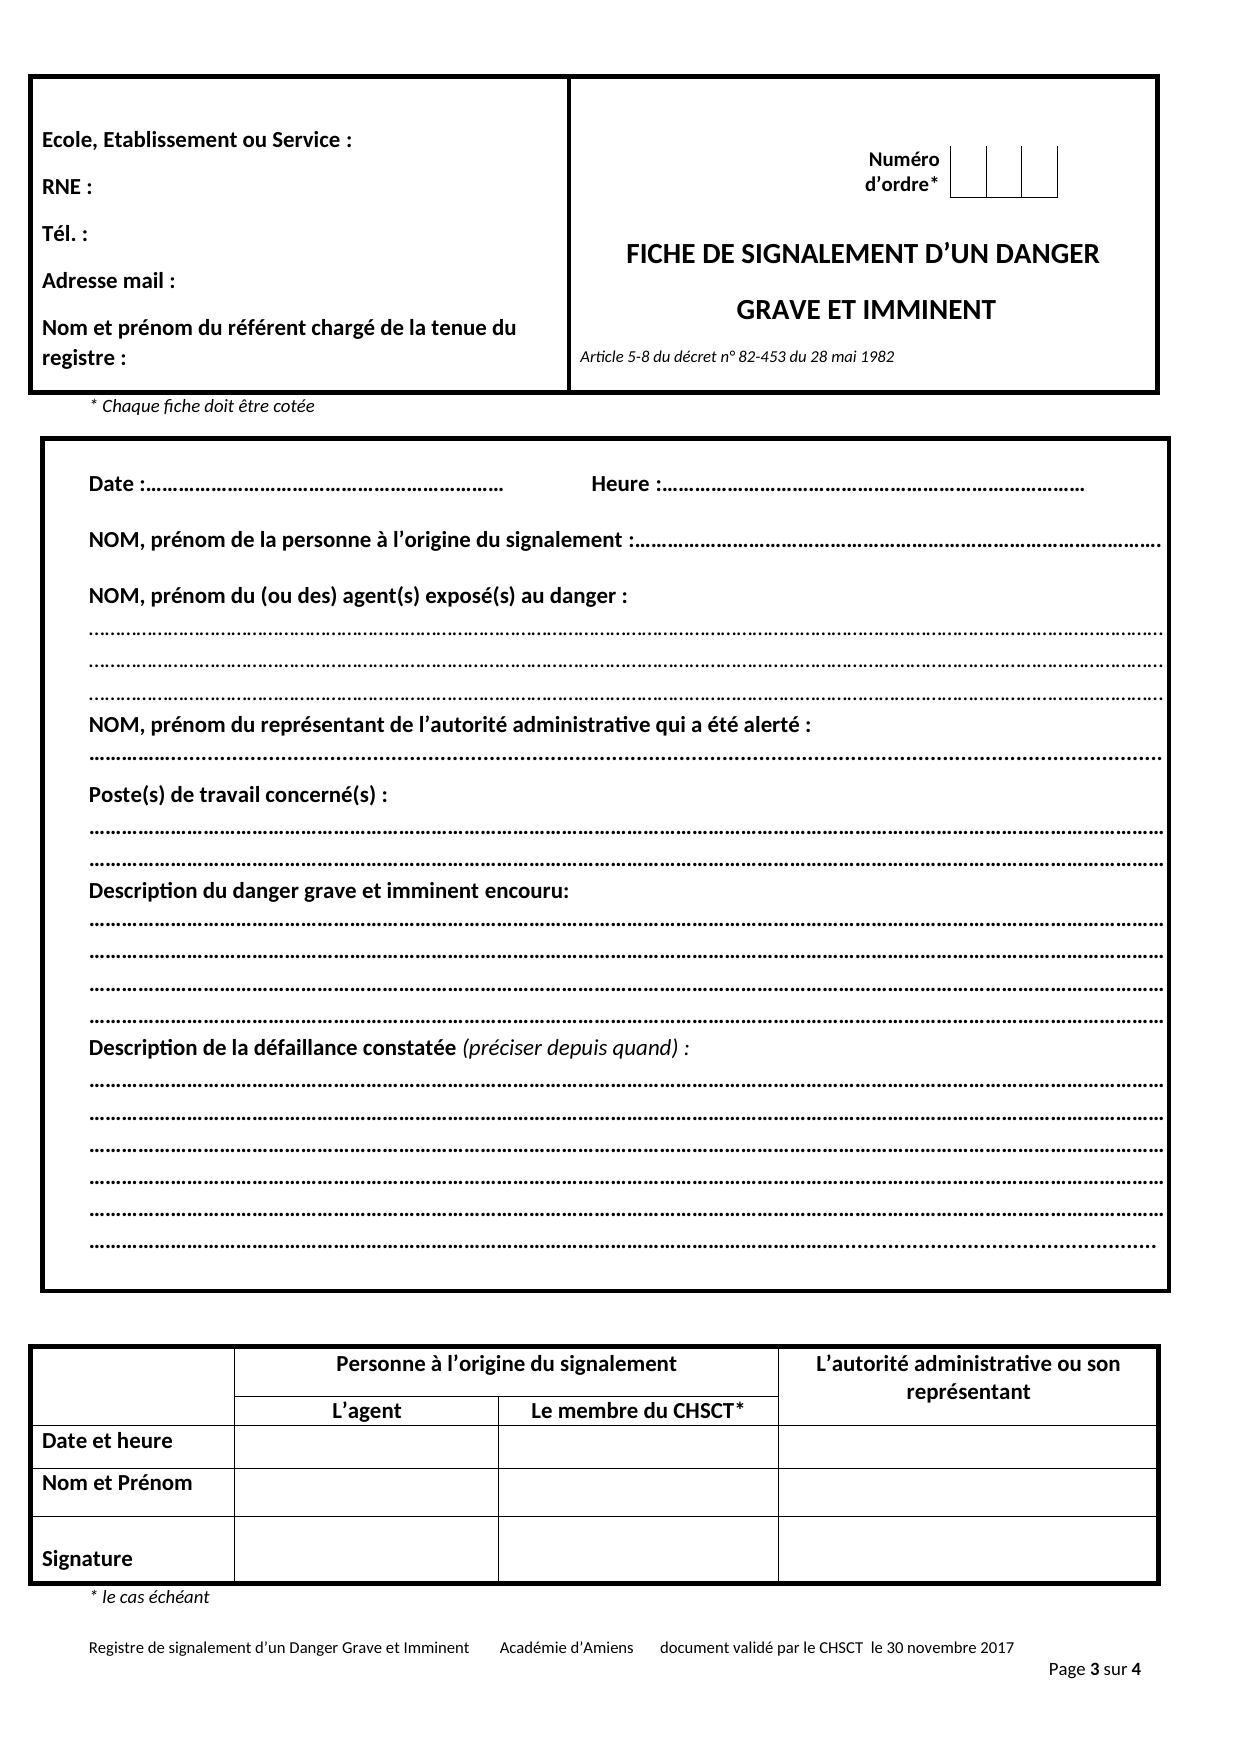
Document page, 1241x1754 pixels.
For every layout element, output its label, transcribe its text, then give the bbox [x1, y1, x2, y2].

table_cell [235, 1426, 498, 1467]
text ……………………………………………………………………………………………………………………………………………………………………………………………………………………………………………………………………………………………………………………………………………………………………………………………………………………………………………………………………………………………………………………………………………………………… [45, 607, 1167, 703]
table_cell [499, 1469, 778, 1516]
text * Chaque fiche doit être cotée [89, 394, 1167, 417]
table_cell Le membre du CHSCT* [499, 1397, 778, 1425]
text ………………………………………………………………………………………………………………………………………………………………………………………………………………………………………………………………………………………………………………………………………………………………………………………………………………………………………………………………………………………………………………………………………………………………………………………………………………………………………………………………………………………………………………………………………………………………………………………………………………………………………………………………………………………………………………………………………………………………………………………………………………………………………….................................................... [45, 1059, 1167, 1254]
text …………….................................................................................................................................................................. [89, 738, 1167, 766]
table_cell L’agent [235, 1397, 498, 1425]
text NOM, prénom de la personne à l’origine du signalement :……………………………………………………………………………………. [89, 525, 1167, 553]
text Description du danger grave et imminent encouru: [45, 870, 1167, 904]
text ……………………………………………………………………………………………………………………………………………………………………………………………………………………………………………………………………………………………………………………………………………………………………………………………………………………………………………………………………………………………………………………………………………………………………………………………………………………………………………………………………………………………………………………………… [89, 904, 1167, 1026]
text Poste(s) de travail concerné(s) : ……………………………………………………………………………………………………………………………………………………………………………………………………………………………………………………………………………………………………………………………………………………………… [45, 773, 1167, 870]
table_header FICHE DE SIGNALEMENT D’UN DANGER GRAVE ET IMMINENT Article 5-8 du décret n° 82-453 du 28 mai 1982 [571, 79, 1155, 390]
table_cell Date et heure [33, 1426, 234, 1467]
text * le cas échéant [89, 1585, 1167, 1608]
text Description de la défaillance constatée (préciser depuis quand) : [45, 1026, 1167, 1059]
table_cell Signature [33, 1517, 234, 1581]
table_cell [235, 1517, 498, 1581]
table_header Personne à l’origine du signalement [235, 1349, 778, 1396]
table_cell [779, 1517, 1156, 1581]
table_header [33, 1349, 234, 1425]
table_cell [499, 1517, 778, 1581]
table_cell [779, 1426, 1156, 1467]
table_header Ecole, Etablissement ou Service : RNE : Tél. : Adresse mail : Nom et prénom du référent chargé de la tenue du registre : [33, 79, 567, 390]
table_header L’autorité administrative ou son représentant [779, 1349, 1156, 1425]
text Date :………………………………………………………… Heure :…………………………………………………………………… [89, 469, 1167, 497]
table_cell [499, 1426, 778, 1467]
table_cell [779, 1469, 1156, 1516]
table_cell [235, 1469, 498, 1516]
text NOM, prénom du (ou des) agent(s) exposé(s) au danger : [89, 581, 1167, 607]
text NOM, prénom du représentant de l’autorité administrative qui a été alerté : [45, 703, 1167, 738]
table_cell Nom et Prénom [33, 1469, 234, 1516]
